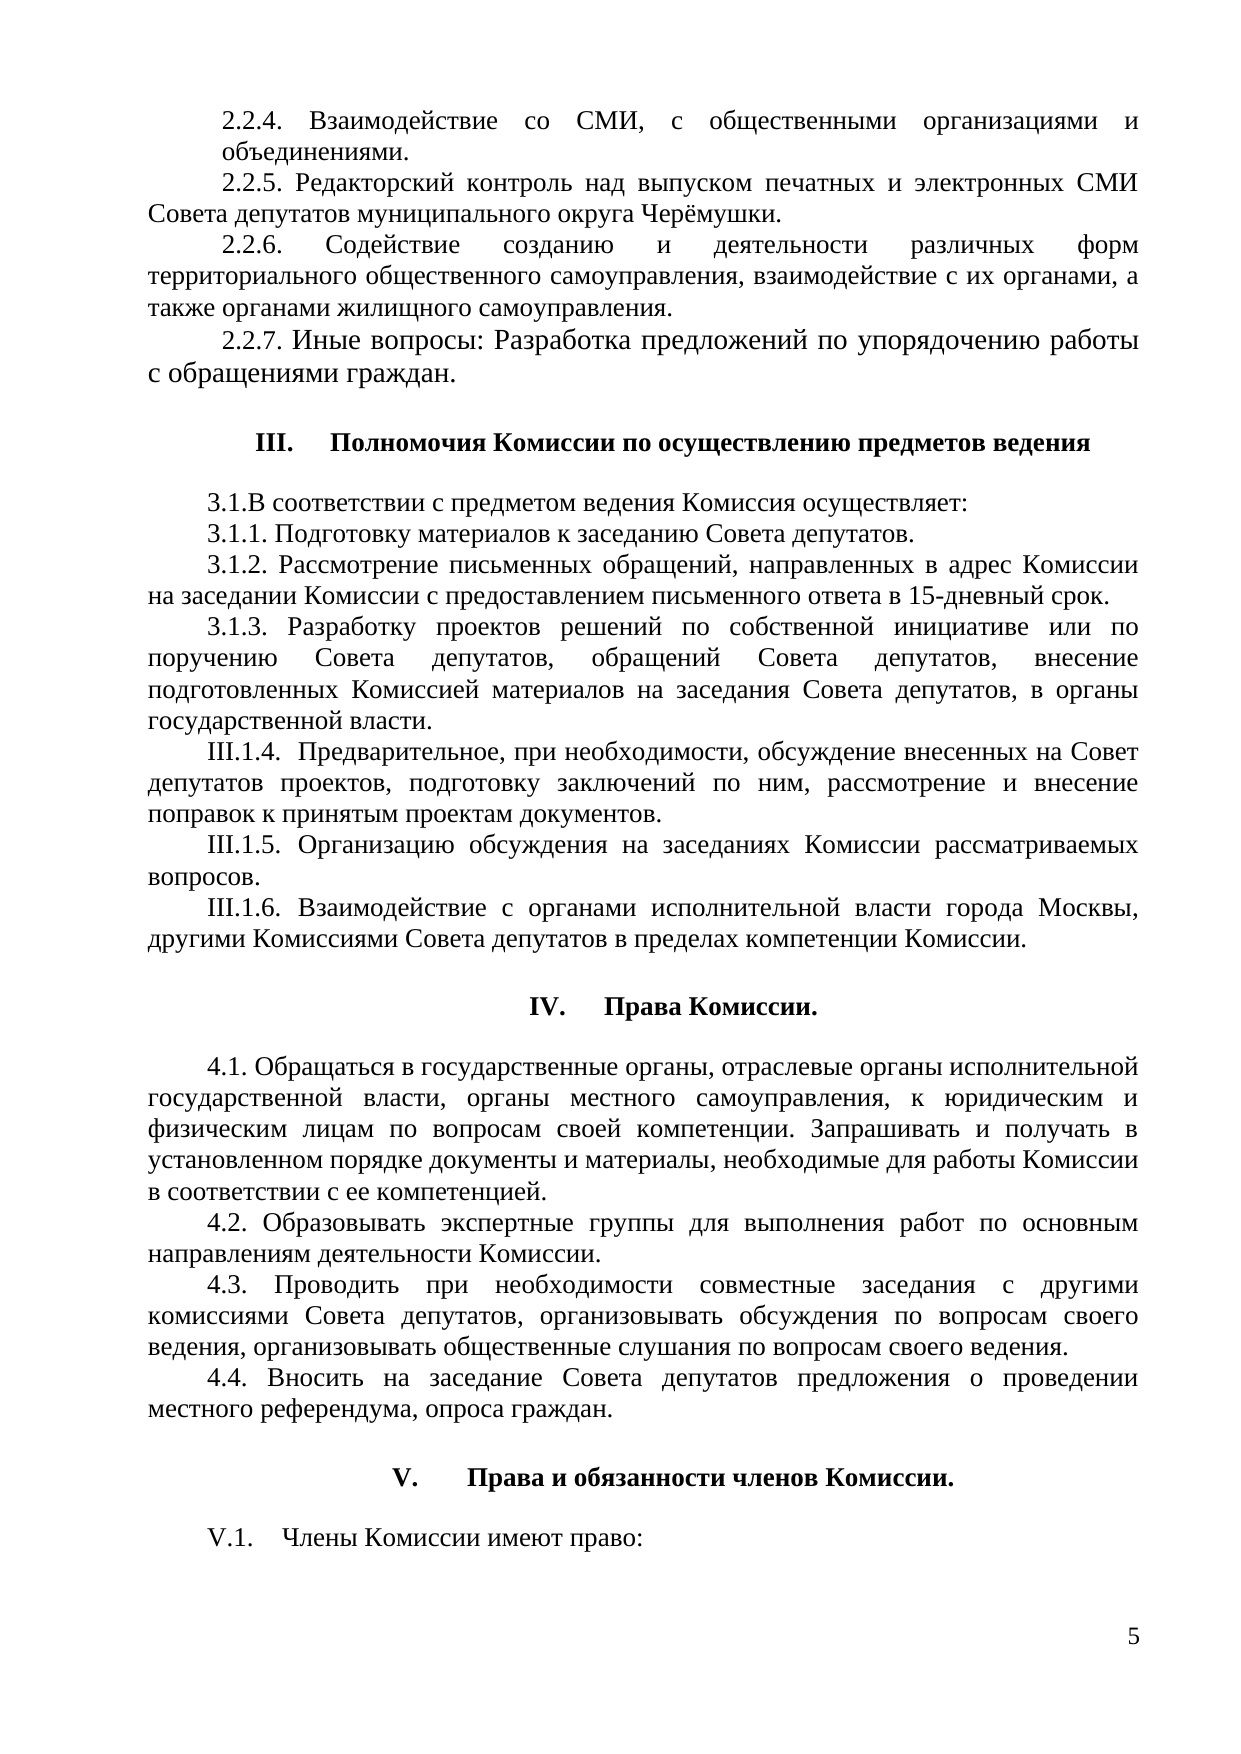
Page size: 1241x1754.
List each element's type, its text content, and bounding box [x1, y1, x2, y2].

text 4.1. Обращаться в государственные органы, отраслевые органы исполнительной государственной власти, органы местного самоуправления, к юридическим и физическим лицам по вопросам своей компетенции. Запрашивать и получать в установленном порядке документы и материалы, необходимые для работы Комиссии в соответствии с ее компетенцией. [148, 1050, 1140, 1206]
list Организацию обсуждения на заседаниях Комиссии рассматриваемых вопросов. [148, 828, 1140, 891]
text 2.2.5. Редакторский контроль над выпуском печатных и электронных СМИ Совета депутатов муниципального округа Черёмушки. [148, 166, 1140, 228]
text 3.1.В соответствии с предметом ведения Комиссия осуществляет: [148, 486, 1140, 517]
subtitle Права Комиссии. [207, 990, 1140, 1021]
text 4.3. Проводить при необходимости совместные заседания с другими комиссиями Совета депутатов, организовывать обсуждения по вопросам своего ведения, организовывать общественные слушания по вопросам своего ведения. [148, 1268, 1140, 1361]
list Члены Комиссии имеют право: [207, 1521, 1140, 1552]
text 2.2.4. Взаимодействие со СМИ, с общественными организациями и объединениями. [222, 104, 1140, 166]
text 3.1.3. Разработку проектов решений по собственной инициативе или по поручению Совета депутатов, обращений Совета депутатов, внесение подготовленных Комиссией материалов на заседания Совета депутатов, в органы государственной власти. [148, 610, 1140, 735]
text 4.2. Образовывать экспертные группы для выполнения работ по основным направлениям деятельности Комиссии. [148, 1206, 1140, 1268]
list Предварительное, при необходимости, обсуждение внесенных на Совет депутатов проектов, подготовку заключений по ним, рассмотрение и внесение поправок к принятым проектам документов. [148, 735, 1140, 828]
text 2.2.7. Иные вопросы: Разработка предложений по упорядочению работы с обращениями граждан. [148, 322, 1140, 389]
subtitle Права и обязанности членов Комиссии. [207, 1461, 1140, 1492]
text 2.2.6. Содействие созданию и деятельности различных форм территориального общественного самоуправления, взаимодействие с их органами, а также органами жилищного самоуправления. [148, 228, 1140, 322]
text 3.1.2. Рассмотрение письменных обращений, направленных в адрес Комиссии на заседании Комиссии с предоставлением письменного ответа в 15-дневный срок. [148, 548, 1140, 610]
text 3.1.1. Подготовку материалов к заседанию Совета депутатов. [148, 517, 1140, 548]
text 4.4. Вносить на заседание Совета депутатов предложения о проведении местного референдума, опроса граждан. [148, 1361, 1140, 1424]
subtitle Полномочия Комиссии по осуществлению предметов ведения [207, 426, 1140, 457]
list Взаимодействие с органами исполнительной власти города Москвы, другими Комиссиями Совета депутатов в пределах компетенции Комиссии. [148, 891, 1140, 953]
